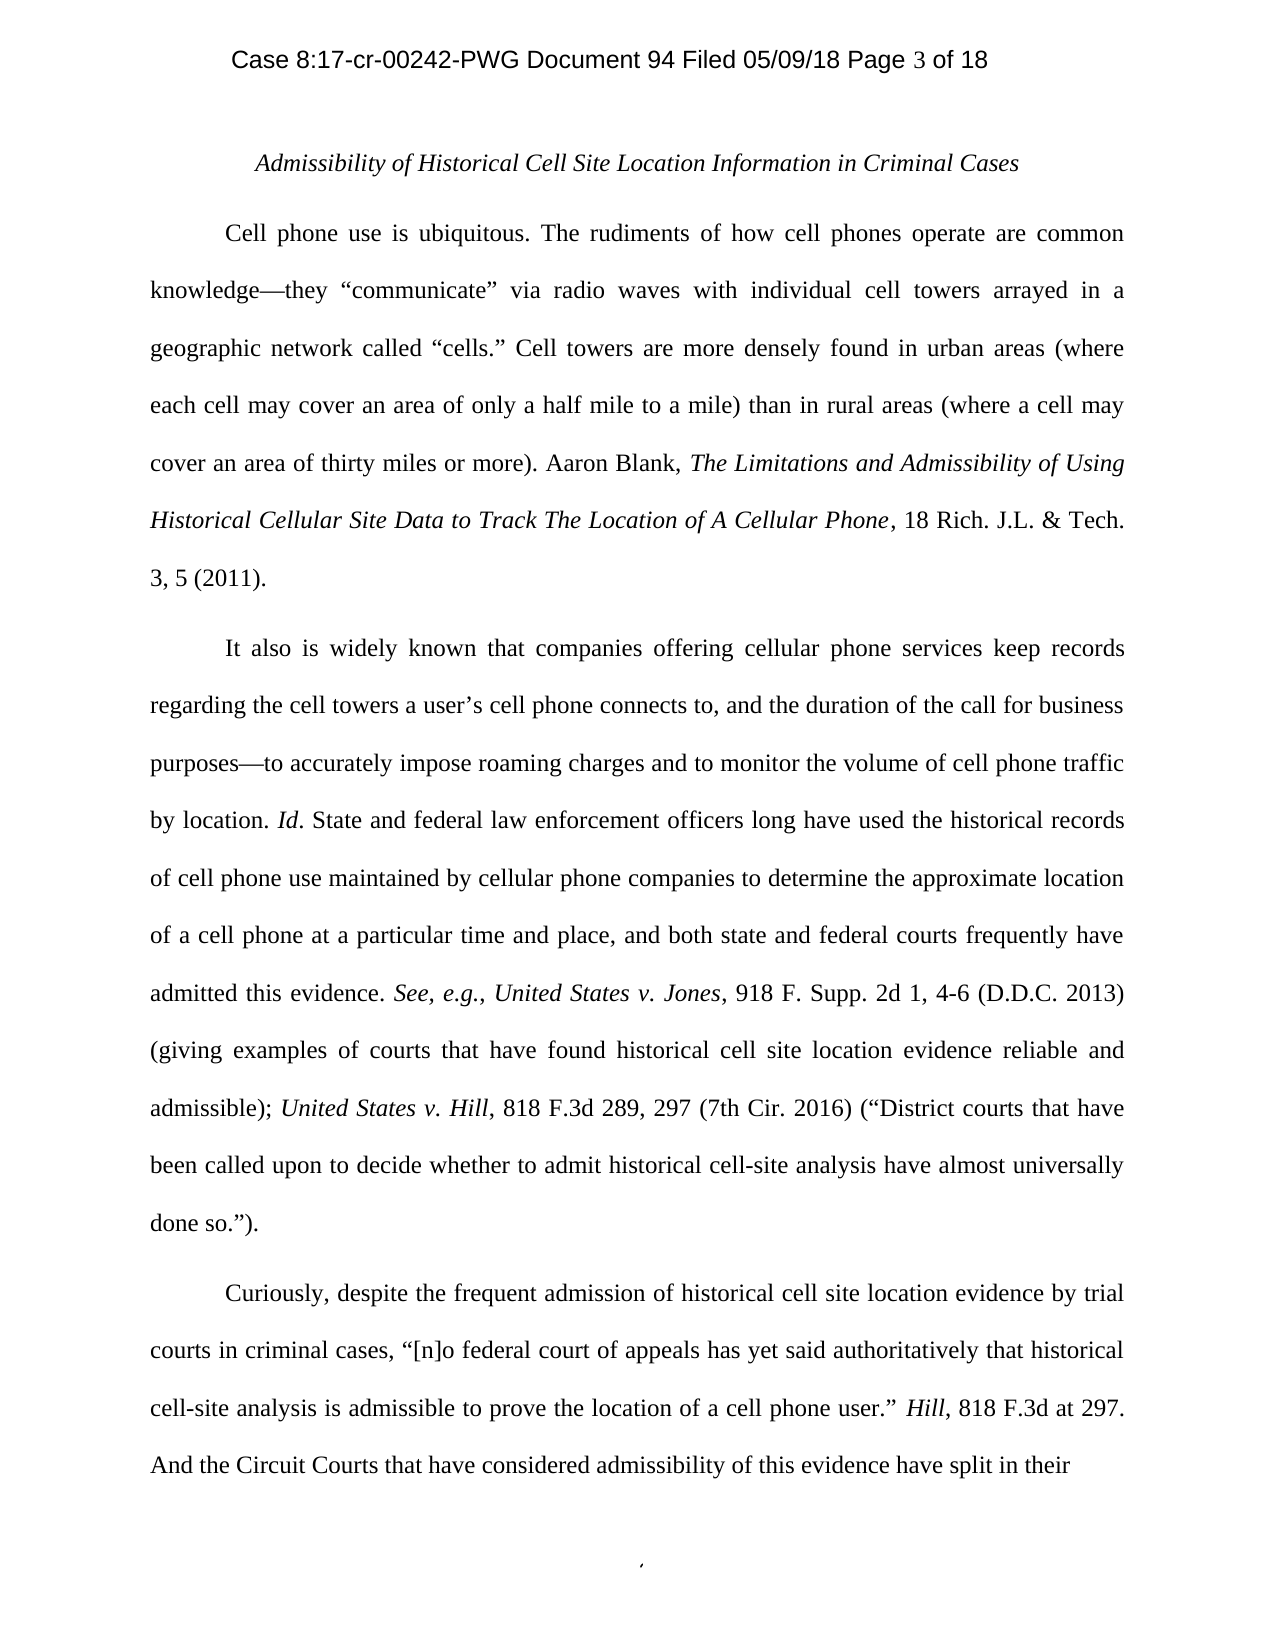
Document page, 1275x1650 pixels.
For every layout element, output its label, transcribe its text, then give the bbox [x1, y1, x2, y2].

text It also is widely known that companies offering cellular phone services keep records regarding the cell towers a user’s cell phone connects to, and the duration of the call for business purposes—to accurately impose roaming charges and to monitor the volume of cell phone traffic by location. Id. State and federal law enforcement officers long have used the historical records of cell phone use maintained by cellular phone companies to determine the approximate location of a cell phone at a particular time and place, and both state and federal courts frequently have admitted this evidence. See, e.g., United States v. Jones, 918 F. Supp. 2d 1, 4-6 (D.D.C. 2013) (giving examples of courts that have found historical cell site location evidence reliable and admissible); United States v. Hill, 818 F.3d 289, 297 (7th Cir. 2016) (“District courts that have been called upon to decide whether to admit historical cell-site analysis have almost universally done so.”). [150, 633, 1125, 1237]
text Cell phone use is ubiquitous. The rudiments of how cell phones operate are common knowledge—they “communicate” via radio waves with individual cell towers arrayed in a geographic network called “cells.” Cell towers are more densely found in urban areas (where each cell may cover an area of only a half mile to a mile) than in rural areas (where a cell may cover an area of thirty miles or more). Aaron Blank, The Limitations and Admissibility of Using Historical Cellular Site Data to Track The Location of A Cellular Phone, 18 Rich. J.L. & Tech. 3, 5 (2011). [150, 218, 1125, 592]
text Admissibility of Historical Cell Site Location Information in Criminal Cases [255, 148, 1137, 177]
text Curiously, despite the frequent admission of historical cell site location evidence by trial courts in criminal cases, “[n]o federal court of appeals has yet said authoritatively that historical cell-site analysis is admissible to prove the location of a cell phone user.” Hill, 818 F.3d at 297. And the Circuit Courts that have considered admissibility of this evidence have split in their [150, 1278, 1125, 1479]
